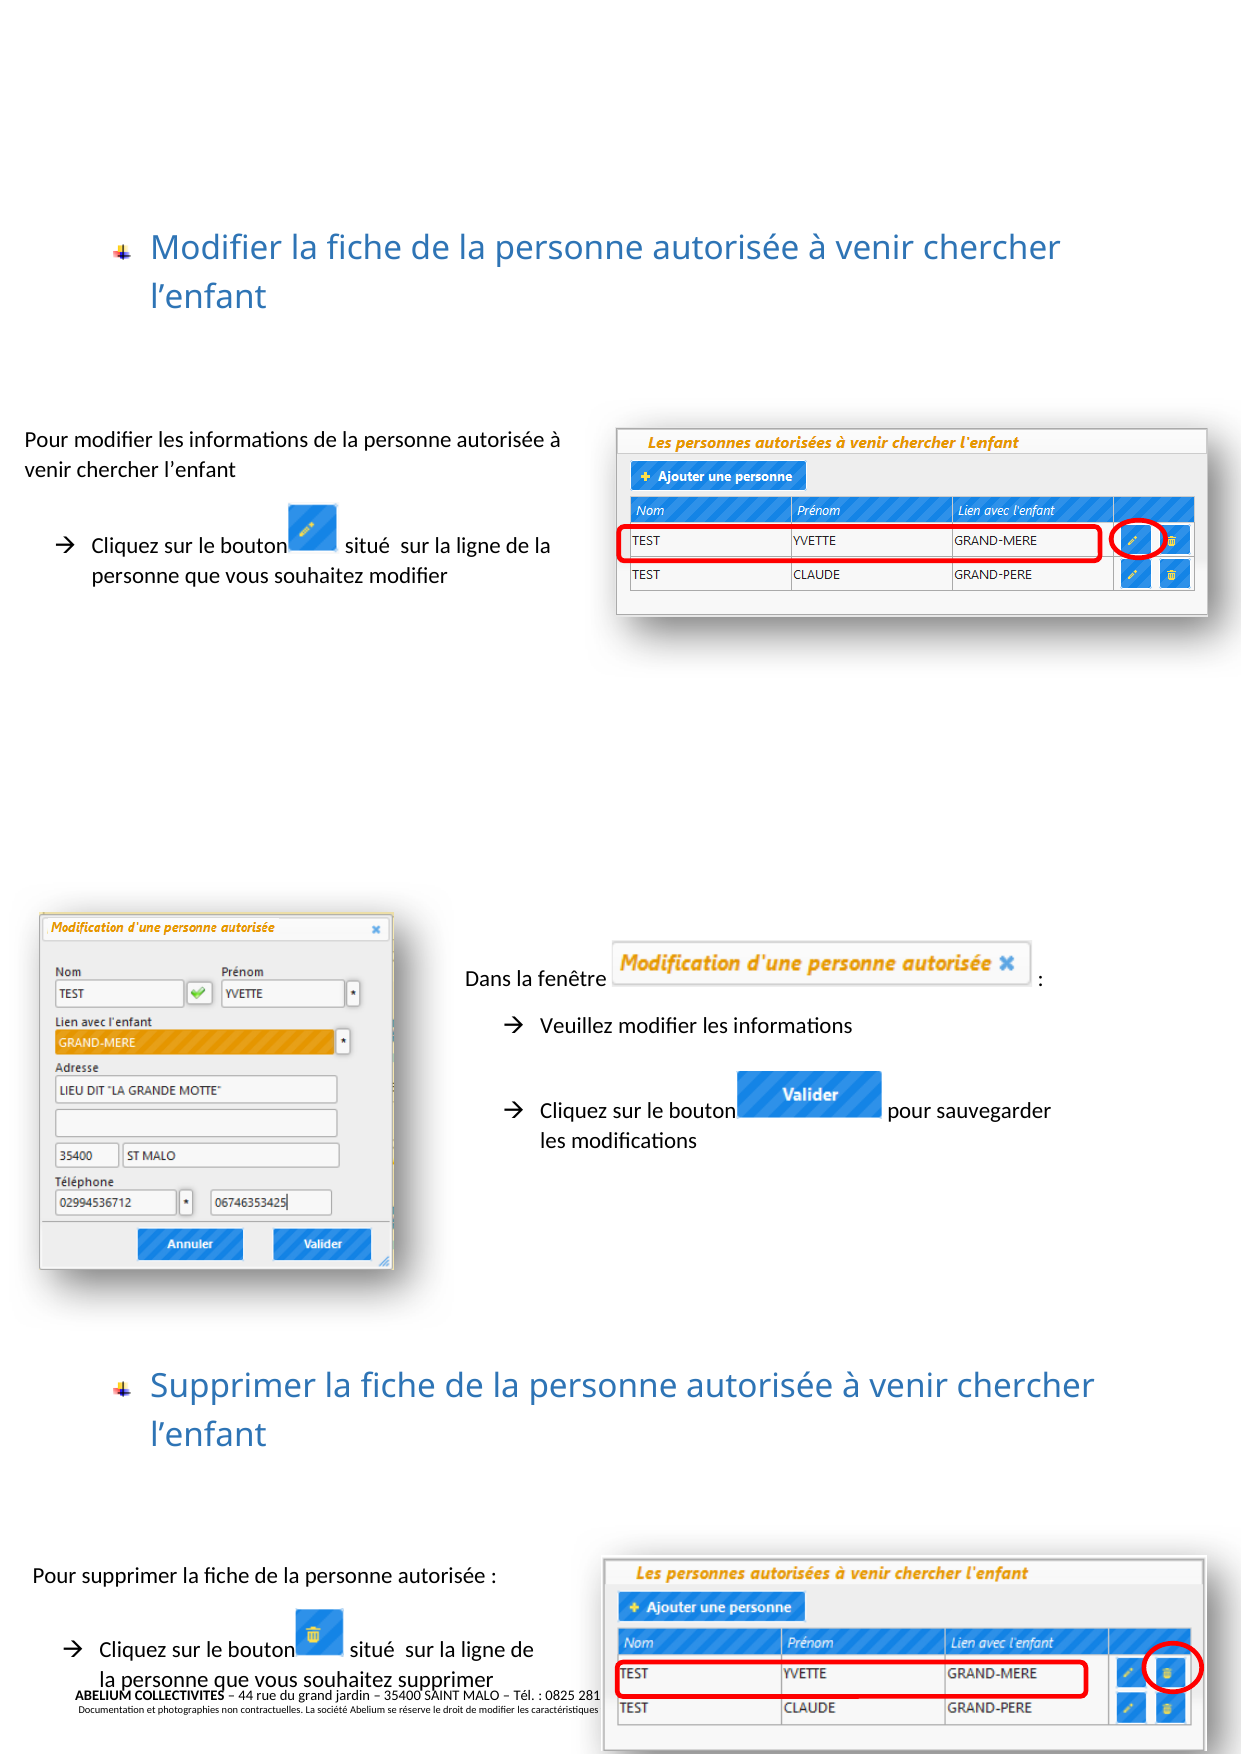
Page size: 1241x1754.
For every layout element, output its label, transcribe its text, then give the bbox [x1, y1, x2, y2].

picture [736, 1071, 882, 1119]
picture [611, 940, 1033, 987]
picture [601, 1555, 1207, 1751]
picture [113, 243, 131, 260]
subtitle Modifier la fiche de la personne autorisée à venir chercher l’enfant [112, 224, 1165, 318]
picture [113, 1380, 131, 1397]
picture [39, 912, 394, 1270]
picture [615, 427, 1208, 617]
subtitle Supprimer la fiche de la personne autorisée à venir chercher l’enfant [112, 1361, 1165, 1456]
picture [287, 502, 340, 554]
picture [295, 1608, 344, 1657]
